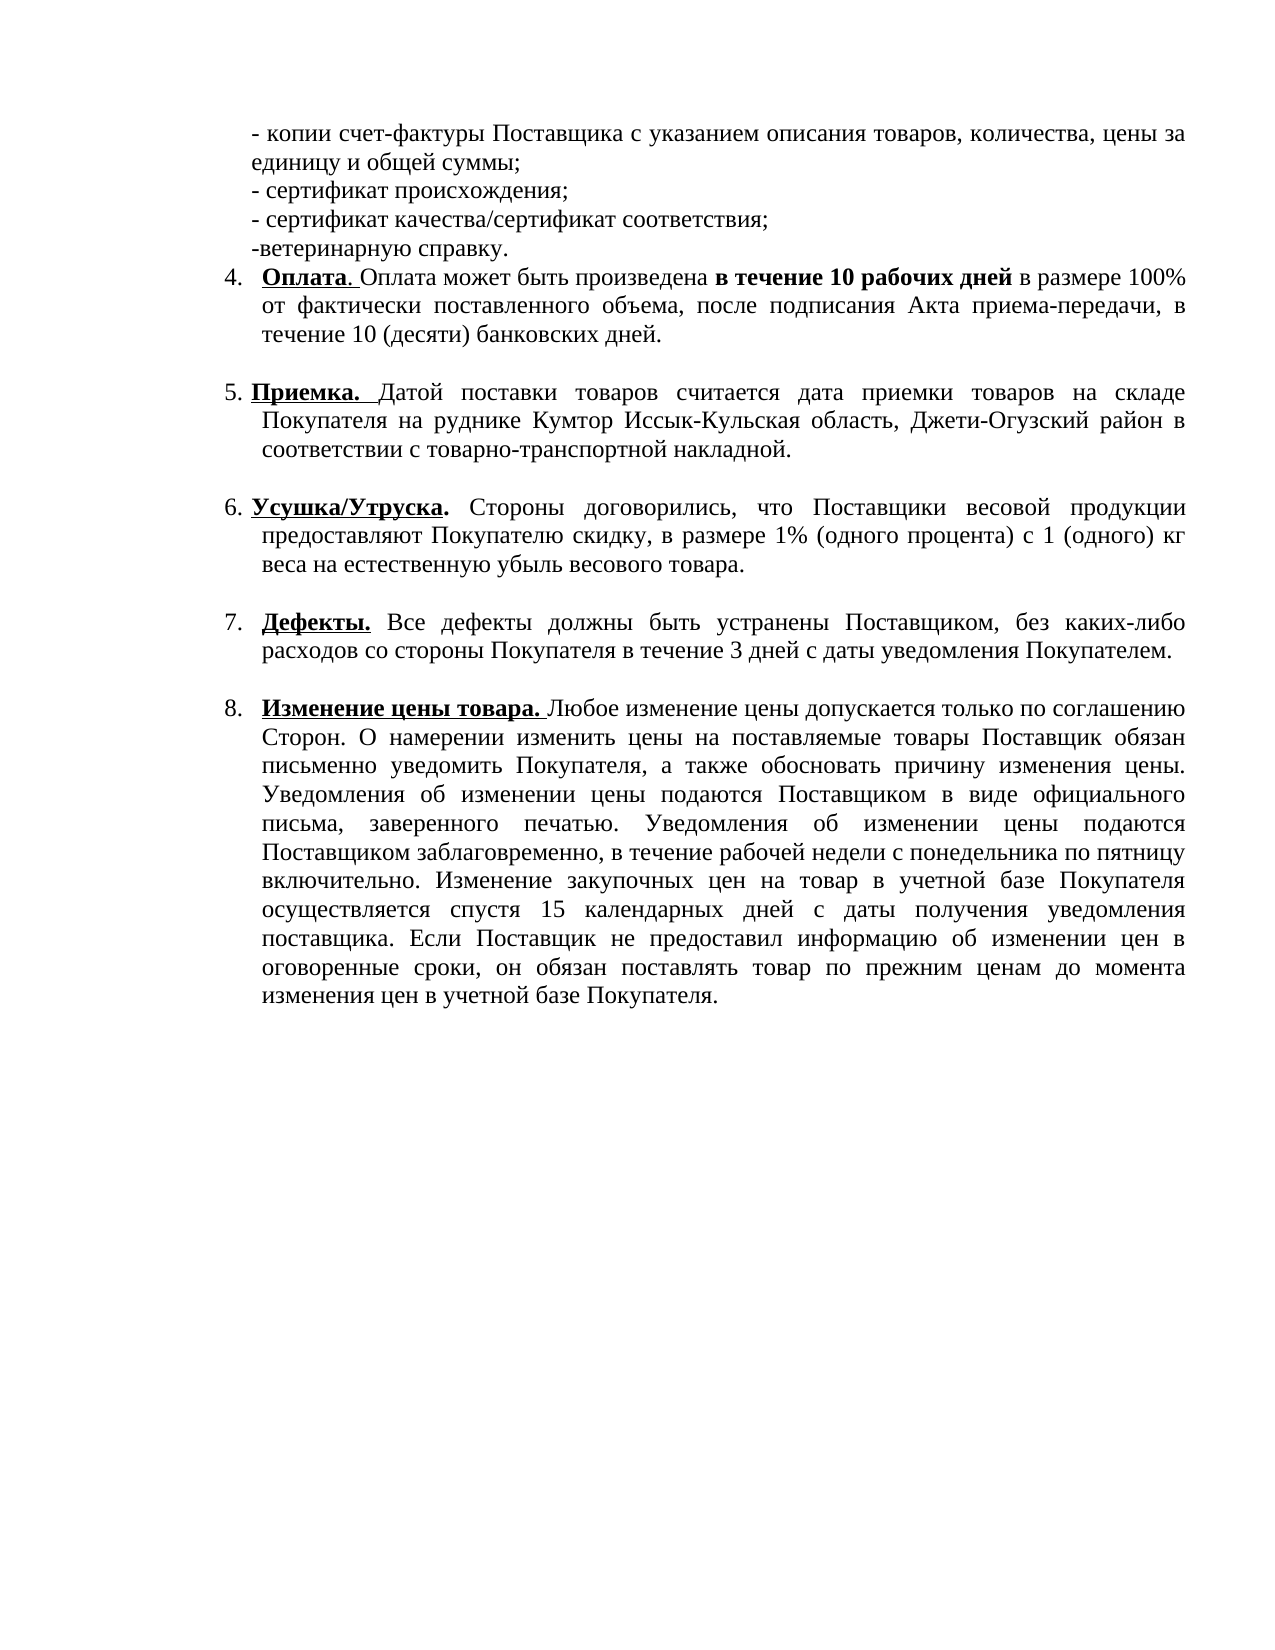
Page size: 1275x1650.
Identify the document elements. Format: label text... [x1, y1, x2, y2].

list Оплата. Оплата может быть произведена в течение 10 рабочих дней в размере 100% от фактически поставленного объема, после подписания Акта приема-передачи, в течение 10 (десяти) банковских дней. [224, 262, 1186, 348]
text - копии счет-фактуры Поставщика с указанием описания товаров, количества, цены за единицу и общей суммы; [251, 118, 1186, 176]
list Приемка. Датой поставки товаров считается дата приемки товаров на складе Покупателя на руднике Кумтор Иссык-Кульская область, Джети-Огузский район в соответствии с товарно-транспортной накладной. [224, 377, 1186, 463]
text - сертификат качества/сертификат соответствия; [251, 204, 1186, 233]
list Усушка/Утруска. Стороны договорились, что Поставщики весовой продукции предоставляют Покупателю скидку, в размере 1% (одного процента) с 1 (одного) кг веса на естественную убыль весового товара. [224, 492, 1186, 578]
text -ветеринарную справку. [251, 233, 1186, 262]
list Изменение цены товара. Любое изменение цены допускается только по соглашению Сторон. О намерении изменить цены на поставляемые товары Поставщик обязан письменно уведомить Покупателя, а также обосновать причину изменения цены. Уведомления об изменении цены подаются Поставщиком в виде официального письма, заверенного печатью. Уведомления об изменении цены подаются Поставщиком заблаговременно, в течение рабочей недели с понедельника по пятницу включительно. Изменение закупочных цен на товар в учетной базе Покупателя осуществляется спустя 15 календарных дней с даты получения уведомления поставщика. Если Поставщик не предоставил информацию об изменении цен в оговоренные сроки, он обязан поставлять товар по прежним ценам до момента изменения цен в учетной базе Покупателя. [224, 693, 1186, 1009]
text - сертификат происхождения; [251, 176, 1186, 204]
list Дефекты. Все дефекты должны быть устранены Поставщиком, без каких-либо расходов со стороны Покупателя в течение 3 дней c даты уведомления Покупателем. [224, 607, 1186, 664]
